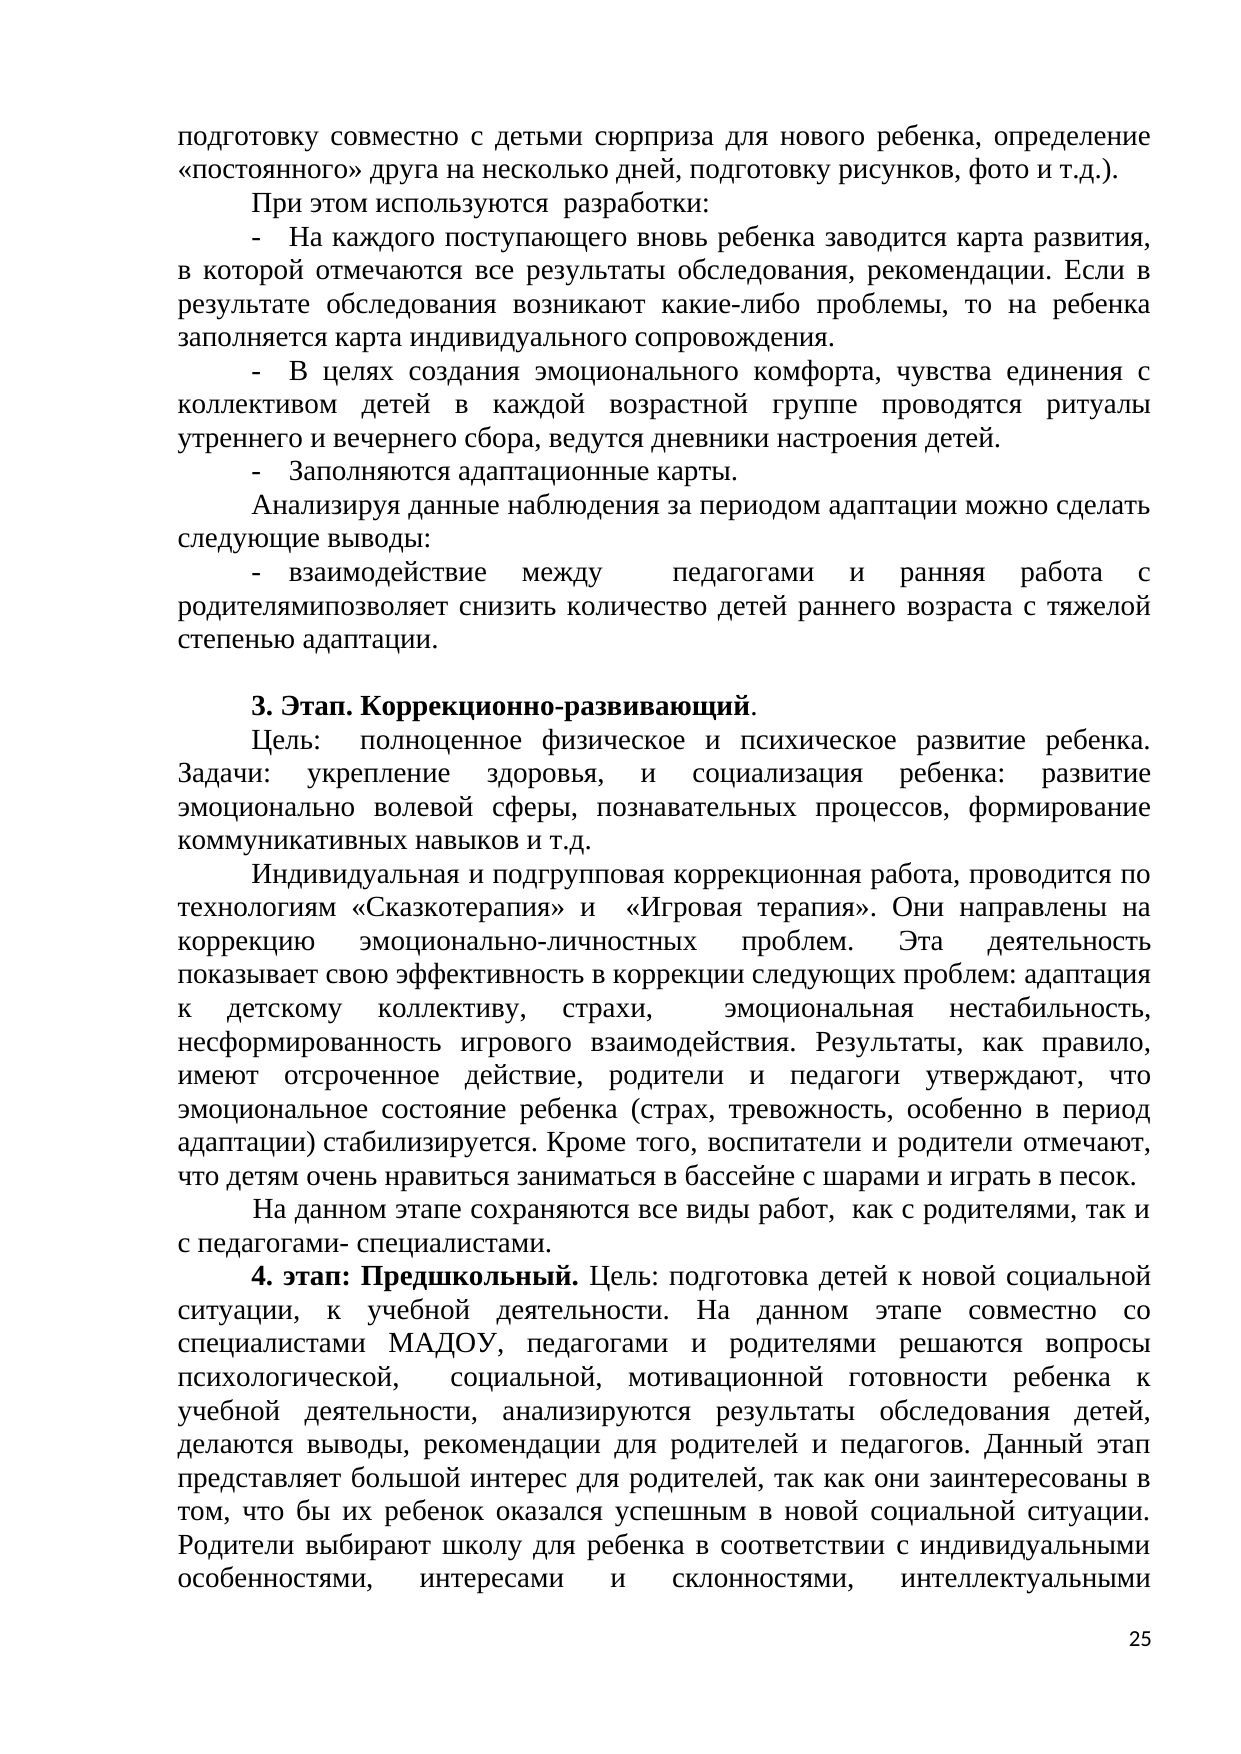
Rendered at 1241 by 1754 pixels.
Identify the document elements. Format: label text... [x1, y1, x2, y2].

text Индивидуальная и подгрупповая коррекционная работа, проводится по технологиям «Сказкотерапия» и «Игровая терапия». Они направлены на коррекцию эмоционально-личностных проблем. Эта деятельность показывает свою эффективность в коррекции следующих проблем: адаптация к детскому коллективу, страхи, эмоциональная нестабильность, несформированность игрового взаимодействия. Результаты, как правило, имеют отсроченное действие, родители и педагоги утверждают, что эмоциональное состояние ребенка (страх, тревожность, особенно в период адаптации) стабилизируется. Кроме того, воспитатели и родители отмечают, что детям очень нравиться заниматься в бассейне с шарами и играть в песок. [177, 856, 1152, 1191]
list Заполняются адаптационные карты. [177, 453, 1152, 487]
text При этом используются разработки: [177, 185, 1152, 219]
list взаимодействие между педагогами и ранняя работа с родителямипозволяет снизить количество детей раннего возраста с тяжелой степенью адаптации. [177, 554, 1152, 655]
text На данном этапе сохраняются все виды работ, как с родителями, так и с педагогами- специалистами. [177, 1191, 1152, 1258]
list В целях создания эмоционального комфорта, чувства единения с коллективом детей в каждой возрастной группе проводятся ритуалы утреннего и вечернего сбора, ведутся дневники настроения детей. [177, 353, 1152, 453]
text 3. Этап. Коррекционно-развивающий. [177, 688, 1152, 722]
text Анализируя данные наблюдения за периодом адаптации можно сделать следующие выводы: [177, 487, 1152, 554]
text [177, 1258, 1152, 1594]
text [177, 118, 1152, 185]
list На каждого поступающего вновь ребенка заводится карта развития, в которой отмечаются все результаты обследования, рекомендации. Если в результате обследования возникают какие-либо проблемы, то на ребенка заполняется карта индивидуального сопровождения. [177, 219, 1152, 353]
text Цель: полноценное физическое и психическое развитие ребенка. Задачи: укрепление здоровья, и социализация ребенка: развитие эмоционально волевой сферы, познавательных процессов, формирование коммуникативных навыков и т.д. [177, 722, 1152, 856]
